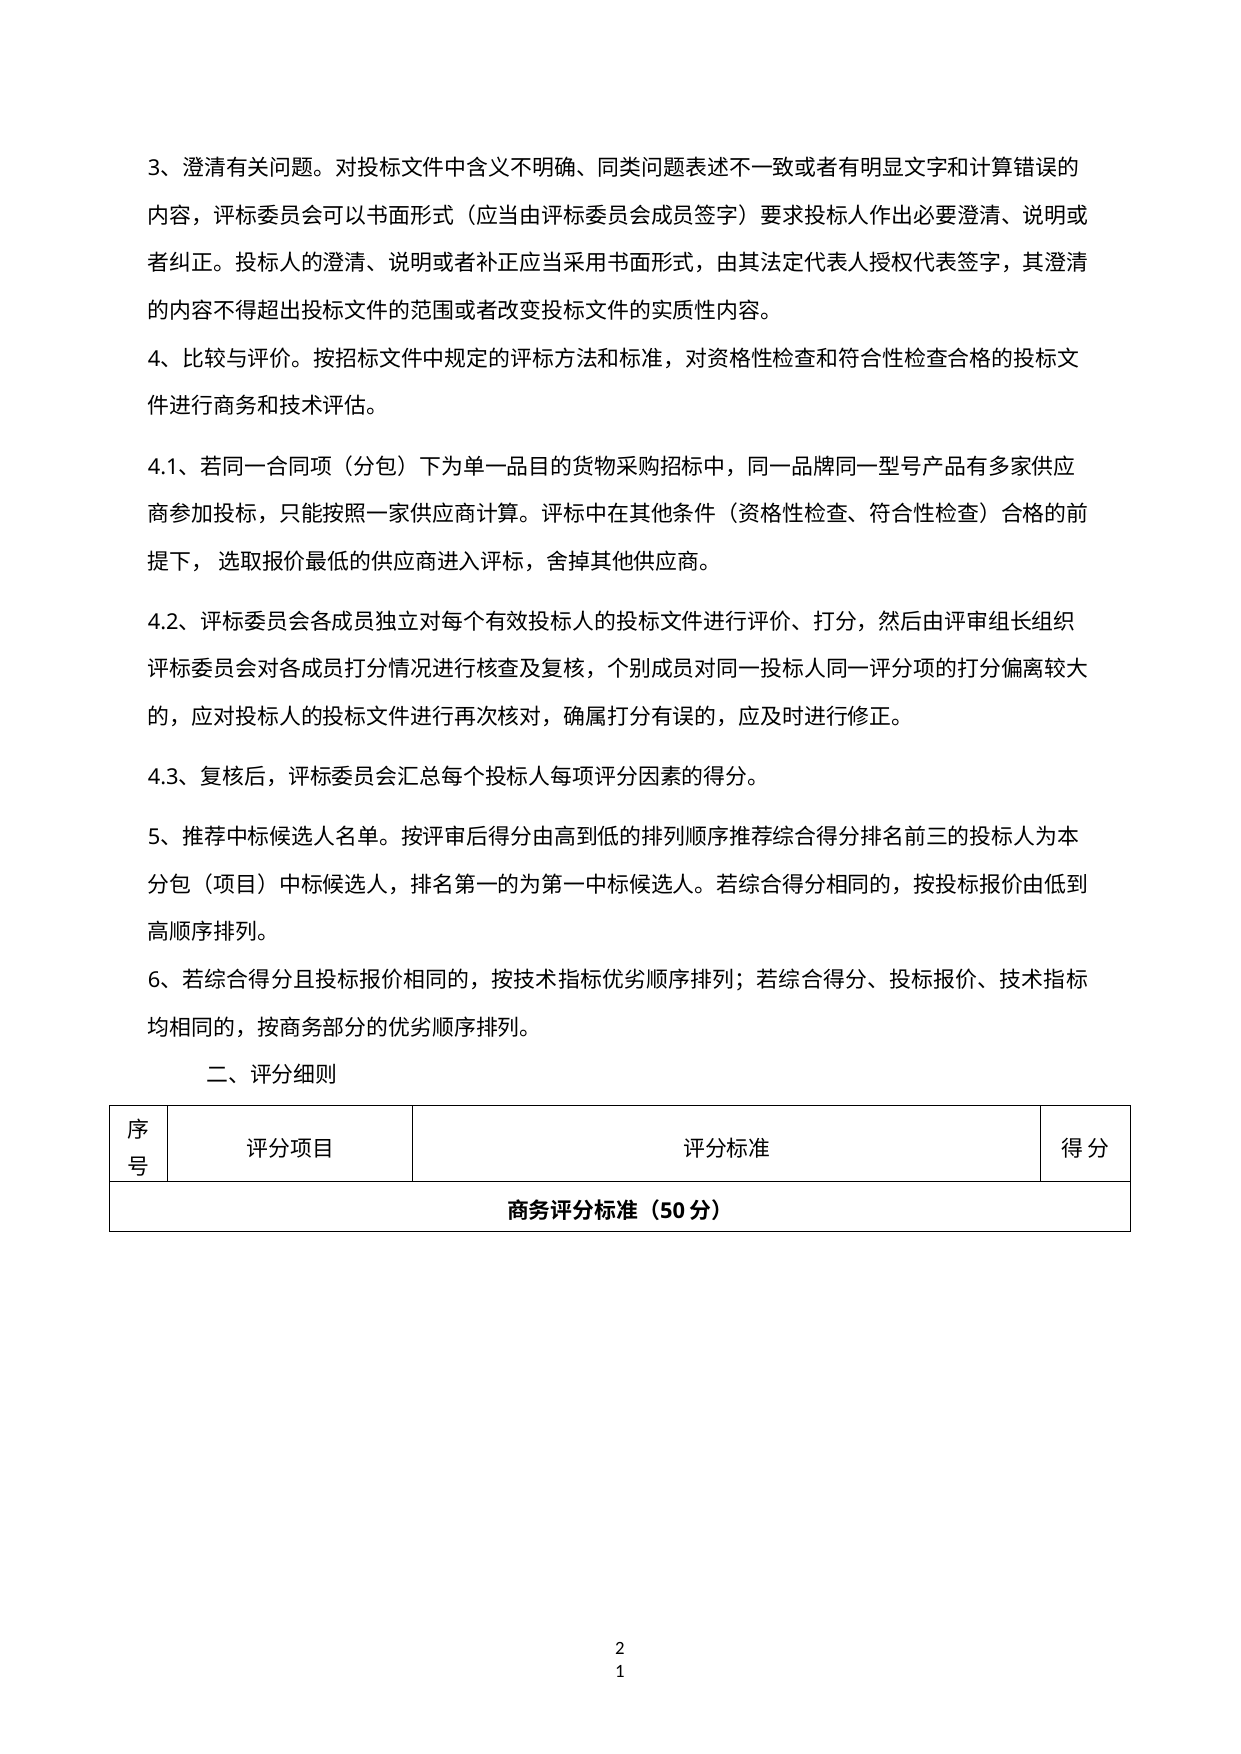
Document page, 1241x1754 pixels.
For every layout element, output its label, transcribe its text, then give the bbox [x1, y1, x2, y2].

table_header 评分标准 [413, 1106, 1040, 1181]
table_header 序号 [110, 1106, 167, 1181]
list 4.1、若同一合同项（分包）下为单一品目的货物采购招标中，同一品牌同一型号产品有多家供应商参加投标，只能按照一家供应商计算。评标中在其他条件（资格性检查、符合性检查）合格的前提下， 选取报价最低的供应商进入评标，舍掉其他供应商。 [148, 449, 1088, 575]
table_cell 商务评分标准（50分） [110, 1182, 1130, 1231]
list 5、推荐中标候选人名单。按评审后得分由高到低的排列顺序推荐综合得分排名前三的投标人为本分包（项目）中标候选人，排名第一的为第一中标候选人。若综合得分相同的，按投标报价由低到高顺序排列。 [148, 819, 1088, 946]
list 6、若综合得分且投标报价相同的，按技术指标优劣顺序排列；若综合得分、投标报价、技术指标均相同的，按商务部分的优劣顺序排列。 [148, 962, 1088, 1042]
list 4.2、评标委员会各成员独立对每个有效投标人的投标文件进行评价、打分，然后由评审组长组织评标委员会对各成员打分情况进行核查及复核，个别成员对同一投标人同一评分项的打分偏离较大的，应对投标人的投标文件进行再次核对，确属打分有误的，应及时进行修正。 [148, 604, 1088, 731]
list 3、澄清有关问题。对投标文件中含义不明确、同类问题表述不一致或者有明显文字和计算错误的内容，评标委员会可以书面形式（应当由评标委员会成员签字）要求投标人作出必要澄清、说明或者纠正。投标人的澄清、说明或者补正应当采用书面形式，由其法定代表人授权代表签字，其澄清的内容不得超出投标文件的范围或者改变投标文件的实质性内容。 [148, 150, 1088, 324]
list 4、比较与评价。按招标文件中规定的评标方法和标准，对资格性检查和符合性检查合格的投标文件进行商务和技术评估。 [148, 341, 1088, 420]
list 4.3、复核后，评标委员会汇总每个投标人每项评分因素的得分。 [148, 759, 1088, 791]
list 评分细则 [148, 1057, 1092, 1089]
table_header 评分项目 [168, 1106, 412, 1181]
table_header 得 分 [1041, 1106, 1130, 1181]
